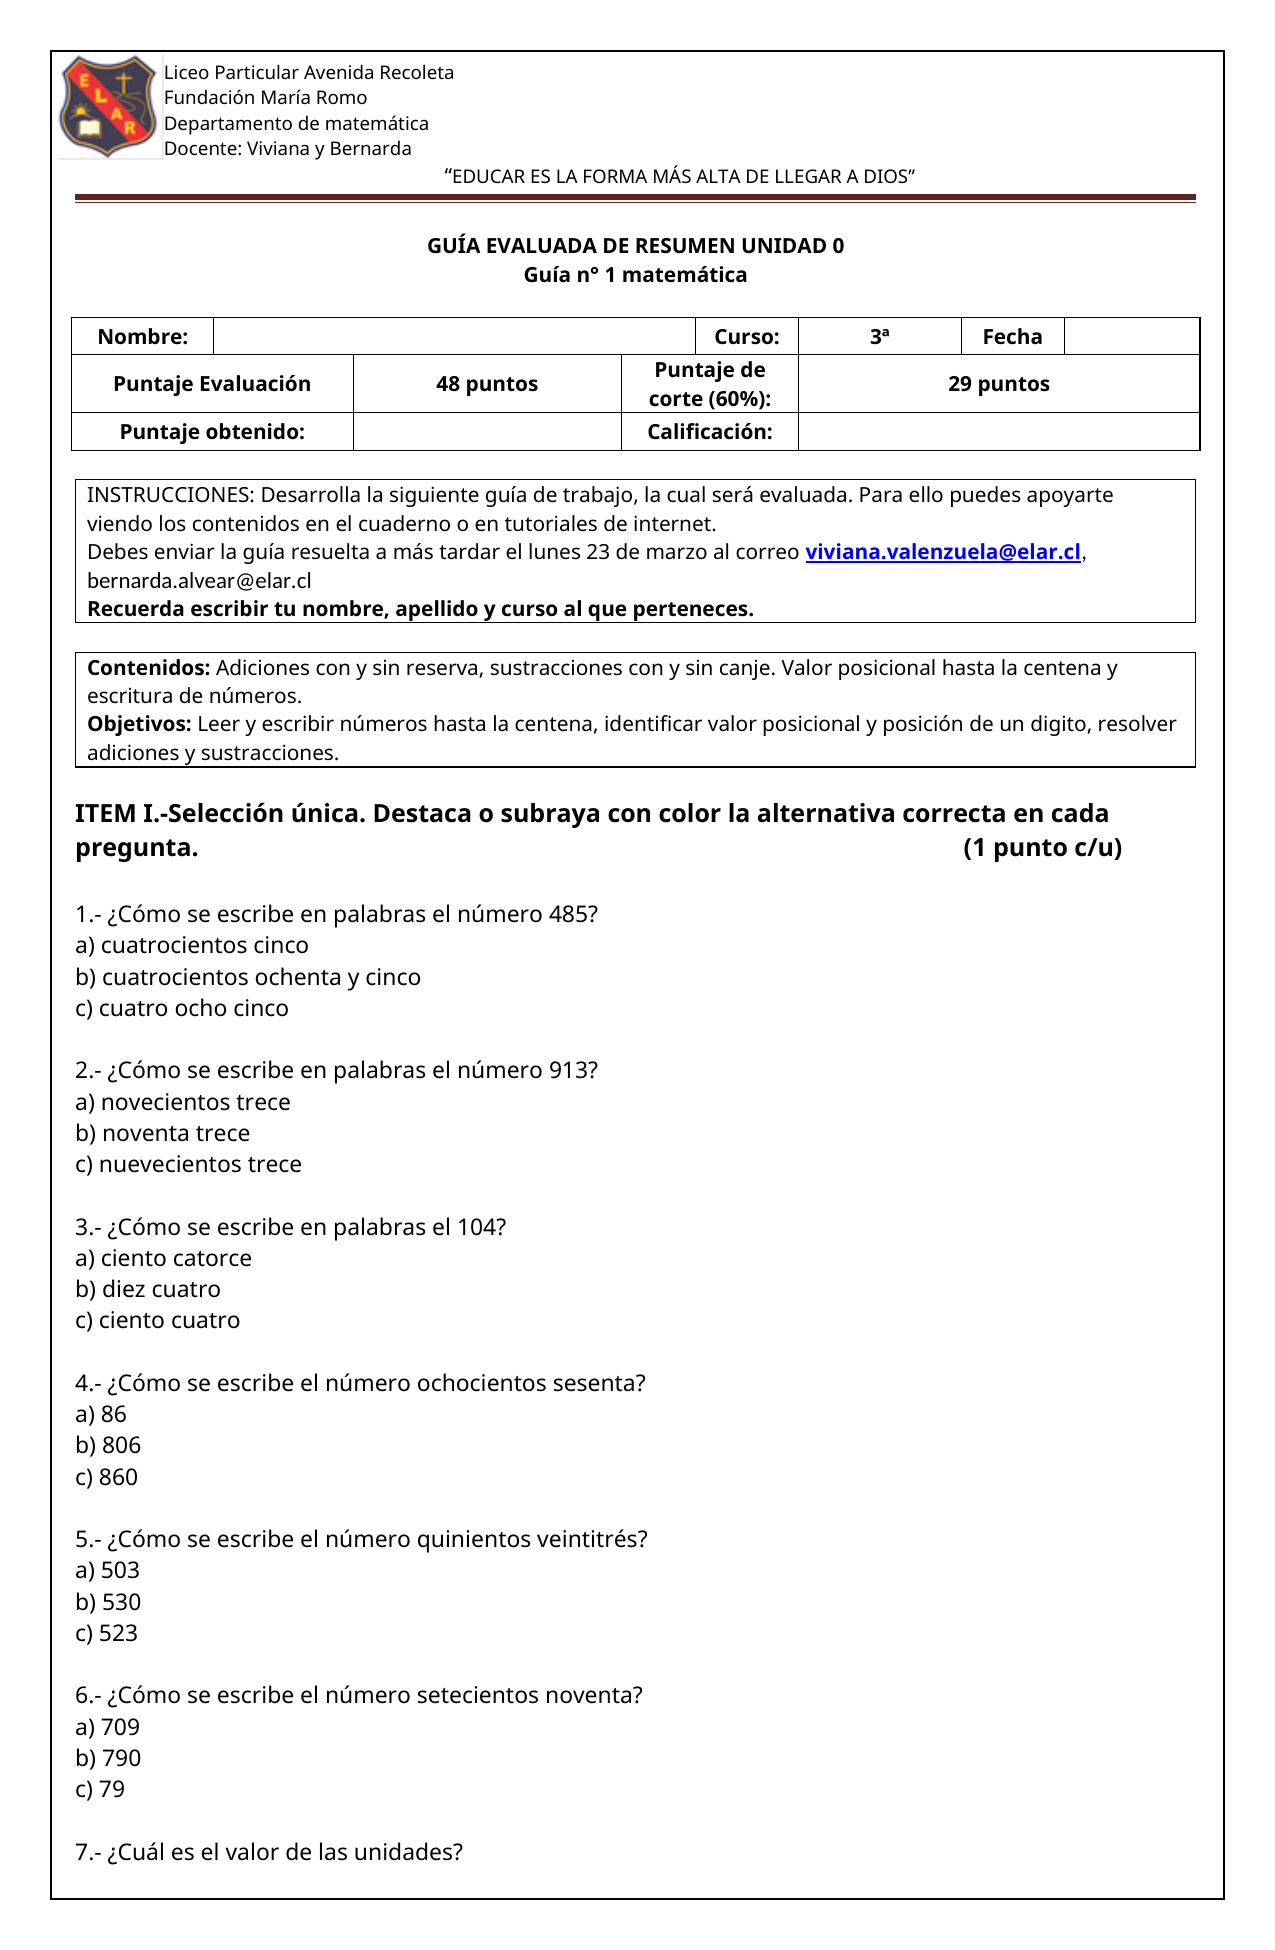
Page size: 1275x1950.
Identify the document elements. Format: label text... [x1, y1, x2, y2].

table_cell 48 puntos [354, 355, 621, 412]
list ITEM I.-Selección única. Destaca o subraya con color la alternativa correcta en cada pregunta. (1 punto c/u) [75, 796, 1196, 864]
list 4.- ¿Cómo se escribe el número ochocientos sesenta? [75, 1367, 1196, 1398]
list b) 790 [75, 1742, 1196, 1773]
list a) 503 [75, 1554, 1196, 1586]
picture [57, 54, 164, 161]
table_cell Puntaje de corte (60%): [622, 355, 798, 412]
table_cell Puntaje Evaluación [72, 355, 353, 412]
text Guía n° 1 matemática [75, 260, 1196, 288]
list 2.- ¿Cómo se escribe en palabras el número 913? [75, 1054, 1196, 1086]
list a) cuatrocientos cinco [75, 929, 1196, 961]
list b) cuatrocientos ochenta y cinco [75, 961, 1196, 992]
list 5.- ¿Cómo se escribe el número quinientos veintitrés? [75, 1523, 1196, 1554]
table_header Contenidos: Adiciones con y sin reserva, sustracciones con y sin canje. Valor posicional hasta la centena y escritura de números. Objetivos: Leer y escribir números hasta la centena, identificar valor posicional y posición de un digito, resolver adiciones y sustracciones. [76, 653, 1195, 766]
table_header INSTRUCCIONES: Desarrolla la siguiente guía de trabajo, la cual será evaluada. Para ello puedes apoyarte viendo los contenidos en el cuaderno o en tutoriales de internet. Debes enviar la guía resuelta a más tardar el lunes 23 de marzo al correo viviana.valenzuela@elar.cl, bernarda.alvear@elar.cl Recuerda escribir tu nombre, apellido y curso al que perteneces. [76, 480, 1195, 622]
text GUÍA EVALUADA DE RESUMEN UNIDAD 0 [75, 231, 1196, 260]
table_cell Puntaje obtenido: [72, 413, 353, 450]
table_header Nombre: [72, 318, 213, 354]
table_header [1065, 318, 1199, 354]
list b) 530 [75, 1586, 1196, 1617]
list 6.- ¿Cómo se escribe el número setecientos noventa? [75, 1679, 1196, 1711]
list a) 709 [75, 1711, 1196, 1742]
list a) ciento catorce [75, 1242, 1196, 1273]
table_header [214, 318, 695, 354]
table_cell 29 puntos [799, 355, 1199, 412]
list a) novecientos trece [75, 1086, 1196, 1117]
list c) 79 [75, 1773, 1196, 1804]
table_header 3ª [799, 318, 961, 354]
list c) cuatro ocho cinco [75, 992, 1196, 1023]
list b) 806 [75, 1429, 1196, 1461]
list c) 860 [75, 1461, 1196, 1492]
list c) nuevecientos trece [75, 1148, 1196, 1179]
table_header Curso: [696, 318, 798, 354]
table_cell [354, 413, 621, 450]
list 1.- ¿Cómo se escribe en palabras el número 485? [75, 898, 1196, 929]
table_cell [799, 413, 1199, 450]
list b) noventa trece [75, 1117, 1196, 1148]
list a) 86 [75, 1398, 1196, 1429]
list b) diez cuatro [75, 1273, 1196, 1304]
list c) 523 [75, 1617, 1196, 1648]
list 7.- ¿Cuál es el valor de las unidades? [75, 1836, 1196, 1867]
table_header Fecha [962, 318, 1064, 354]
list 3.- ¿Cómo se escribe en palabras el 104? [75, 1211, 1196, 1242]
table_cell Calificación: [622, 413, 798, 450]
list c) ciento cuatro [75, 1304, 1196, 1336]
